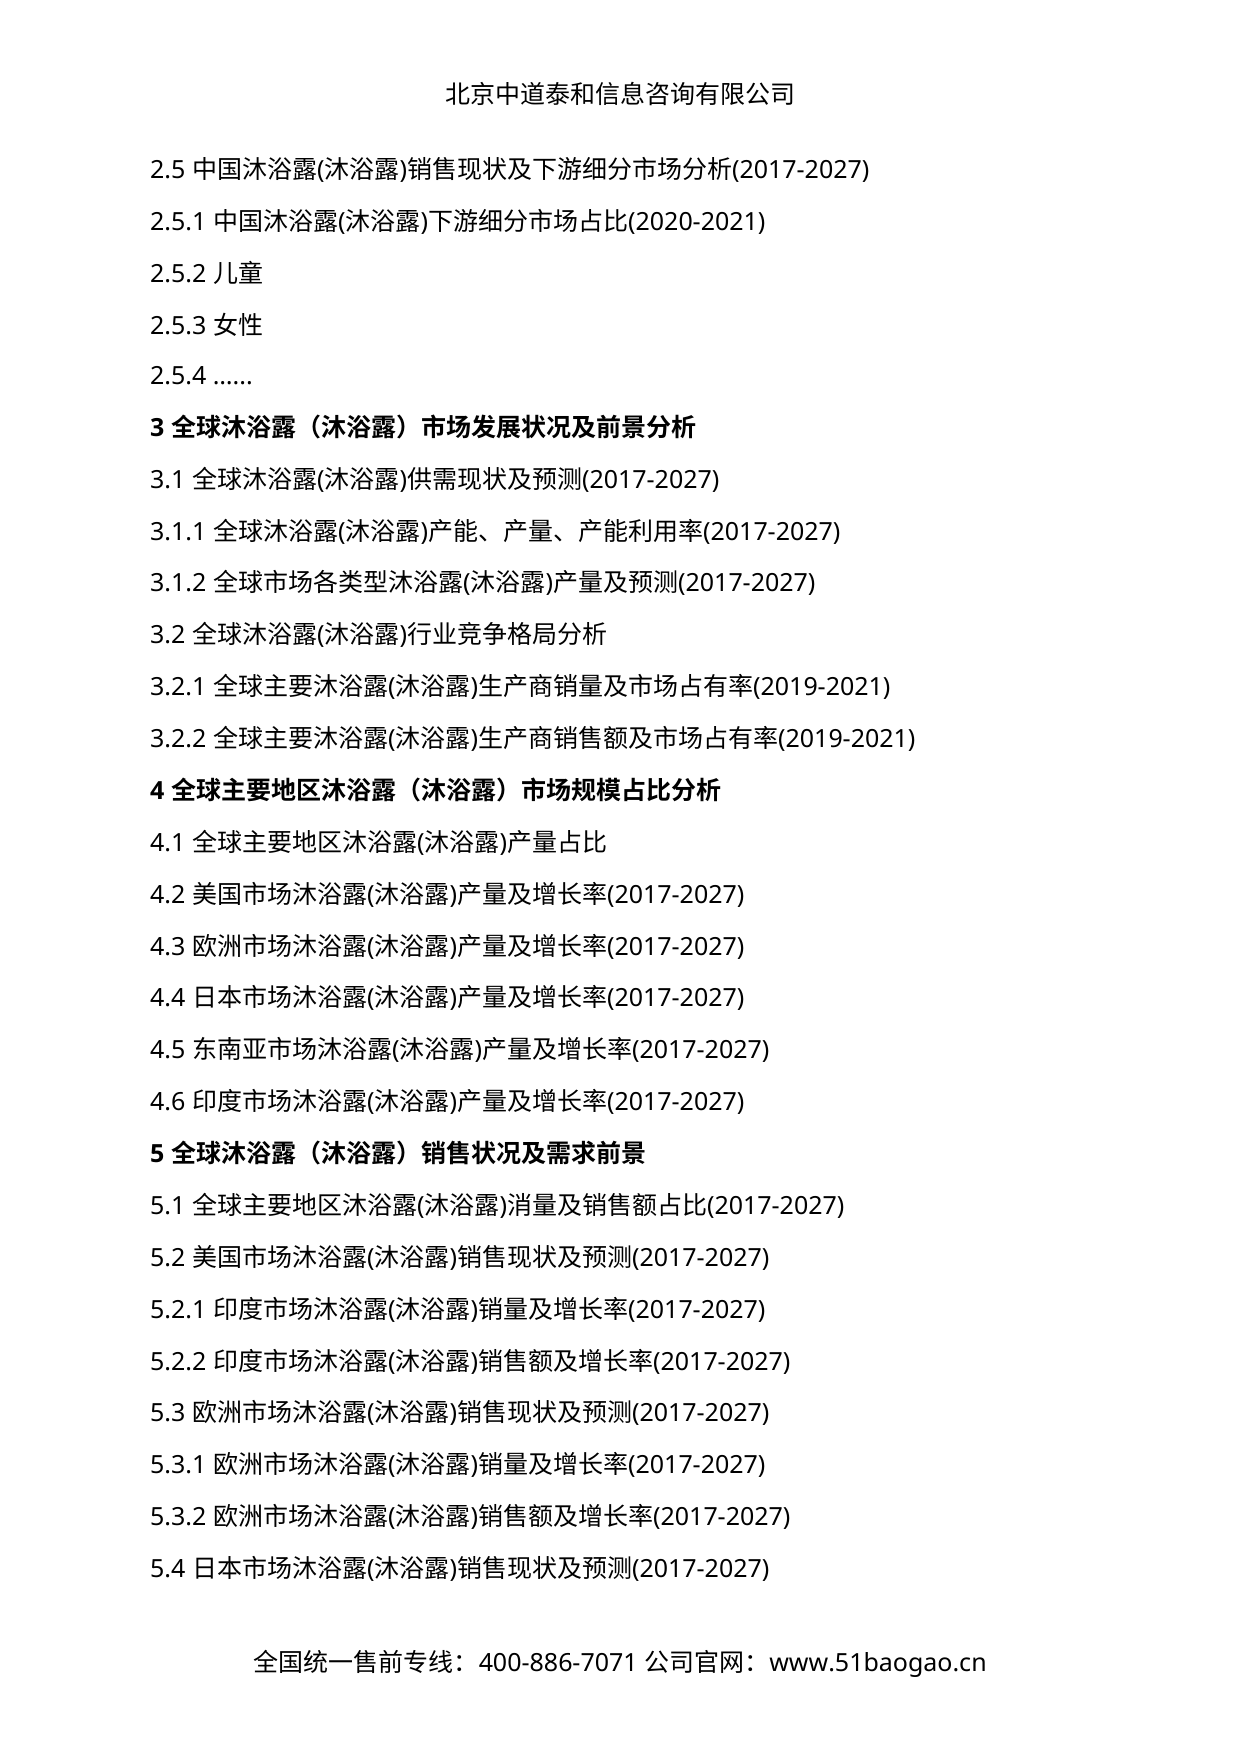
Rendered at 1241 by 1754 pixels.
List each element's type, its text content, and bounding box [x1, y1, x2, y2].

text 5.1 全球主要地区沐浴露(沐浴露)消量及销售额占比(2017-2027) [150, 1185, 1090, 1222]
text 4.5 东南亚市场沐浴露(沐浴露)产量及增长率(2017-2027) [150, 1030, 1090, 1066]
text 4.3 欧洲市场沐浴露(沐浴露)产量及增长率(2017-2027) [150, 926, 1090, 962]
text 3.1.2 全球市场各类型沐浴露(沐浴露)产量及预测(2017-2027) [150, 563, 1090, 599]
text 5.2 美国市场沐浴露(沐浴露)销售现状及预测(2017-2027) [150, 1237, 1090, 1273]
text 2.5.3 女性 [150, 306, 1090, 342]
text 3.2.2 全球主要沐浴露(沐浴露)生产商销售额及市场占有率(2019-2021) [150, 718, 1090, 755]
text 3.2 全球沐浴露(沐浴露)行业竞争格局分析 [150, 615, 1090, 651]
text 3.1 全球沐浴露(沐浴露)供需现状及预测(2017-2027) [150, 459, 1090, 495]
text 2.5.4 …... [150, 357, 1090, 392]
text 5.2.2 印度市场沐浴露(沐浴露)销售额及增长率(2017-2027) [150, 1341, 1090, 1377]
text 5.3.1 欧洲市场沐浴露(沐浴露)销量及增长率(2017-2027) [150, 1445, 1090, 1481]
text 3.1.1 全球沐浴露(沐浴露)产能、产量、产能利用率(2017-2027) [150, 511, 1090, 547]
text 5.4 日本市场沐浴露(沐浴露)销售现状及预测(2017-2027) [150, 1548, 1090, 1585]
text 4.1 全球主要地区沐浴露(沐浴露)产量占比 [150, 822, 1090, 858]
text 5.3.2 欧洲市场沐浴露(沐浴露)销售额及增长率(2017-2027) [150, 1497, 1090, 1533]
text 4.6 印度市场沐浴露(沐浴露)产量及增长率(2017-2027) [150, 1082, 1090, 1118]
text 5.2.1 印度市场沐浴露(沐浴露)销量及增长率(2017-2027) [150, 1289, 1090, 1325]
text 3 全球沐浴露（沐浴露）市场发展状况及前景分析 [150, 407, 1090, 443]
text 2.5.2 儿童 [150, 254, 1090, 290]
text 4.2 美国市场沐浴露(沐浴露)产量及增长率(2017-2027) [150, 874, 1090, 910]
text 5.3 欧洲市场沐浴露(沐浴露)销售现状及预测(2017-2027) [150, 1393, 1090, 1429]
text 4 全球主要地区沐浴露（沐浴露）市场规模占比分析 [150, 770, 1090, 807]
text 4.4 日本市场沐浴露(沐浴露)产量及增长率(2017-2027) [150, 978, 1090, 1014]
text 3.2.1 全球主要沐浴露(沐浴露)生产商销量及市场占有率(2019-2021) [150, 667, 1090, 703]
text 2.5.1 中国沐浴露(沐浴露)下游细分市场占比(2020-2021) [150, 202, 1090, 238]
text 5 全球沐浴露（沐浴露）销售状况及需求前景 [150, 1133, 1090, 1170]
text 2.5 中国沐浴露(沐浴露)销售现状及下游细分市场分析(2017-2027) [150, 150, 1090, 186]
